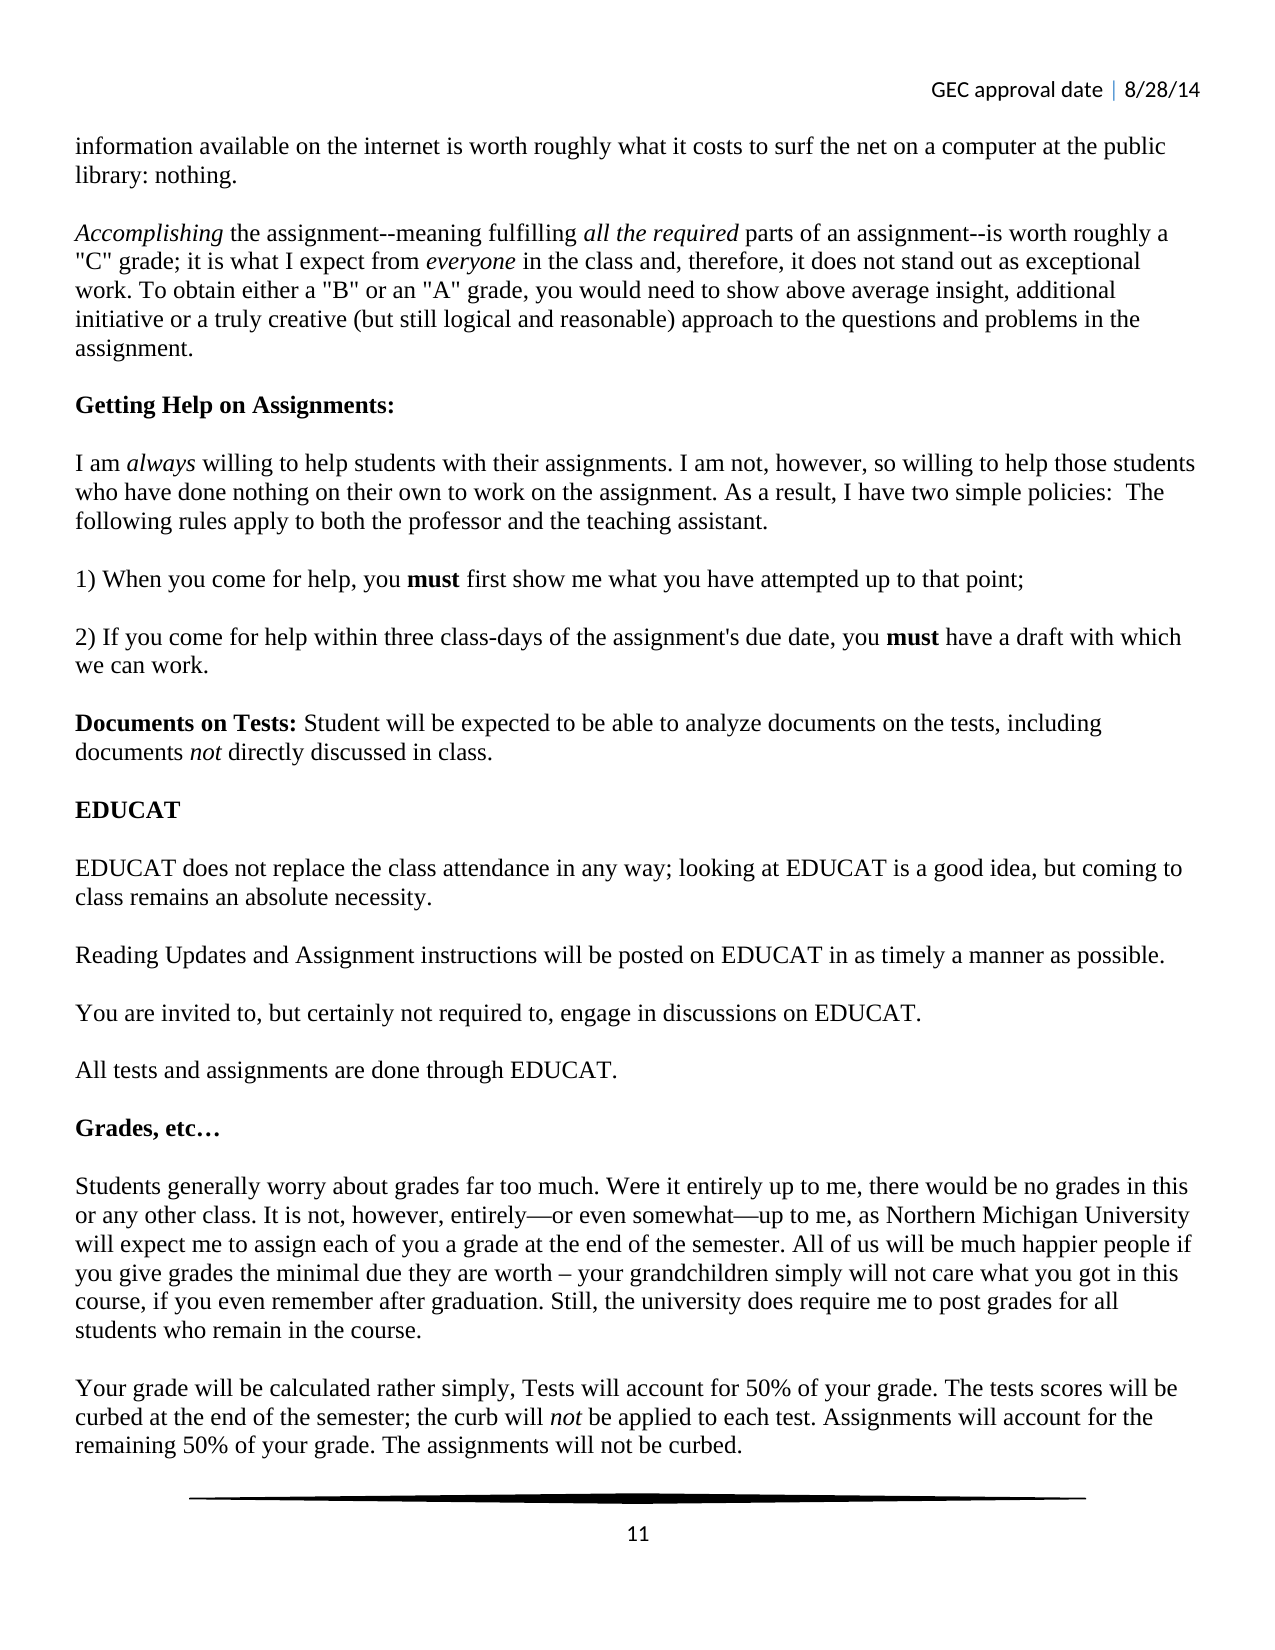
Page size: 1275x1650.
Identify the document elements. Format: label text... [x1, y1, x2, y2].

text Reading Updates and Assignment instructions will be posted on EDUCAT in as timely a manner as possible. [75, 940, 1200, 968]
text Your grade will be calculated rather simply, Tests will account for 50% of your grade. The tests scores will be curbed at the end of the semester; the curb will not be applied to each test. Assignments will account for the remaining 50% of your grade. The assignments will not be curbed. [75, 1373, 1200, 1459]
text You are invited to, but certainly not required to, engage in discussions on EDUCAT. [75, 998, 1200, 1026]
text All tests and assignments are done through EDUCAT. [75, 1056, 1200, 1084]
text 2) If you come for help within three class-days of the assignment's due date, you must have a draft with which we can work. [75, 622, 1200, 679]
text Getting Help on Assignments: [75, 391, 1200, 419]
text Documents on Tests: Student will be expected to be able to analyze documents on the tests, including documents not directly discussed in class. [75, 708, 1200, 766]
text I am always willing to help students with their assignments. I am not, however, so willing to help those students who have done nothing on their own to work on the assignment. As a result, I have two simple policies: The following rules apply to both the professor and the teaching assistant. [75, 448, 1200, 535]
text EDUCAT [75, 795, 1200, 824]
text Grades, etc… [75, 1113, 1200, 1142]
text Students generally worry about grades far too much. Were it entirely up to me, there would be no grades in this or any other class. It is not, however, entirely—or even somewhat—up to me, as Northern Michigan University will expect me to assign each of you a grade at the end of the semester. All of us will be much happier people if you give grades the minimal due they are worth – your grandchildren simply will not care what you got in this course, if you even remember after graduation. Still, the university does require me to post grades for all students who remain in the course. [75, 1171, 1200, 1344]
text 1) When you come for help, you must first show me what you have attempted up to that point; [75, 564, 1200, 593]
text EDUCAT does not replace the class attendance in any way; looking at EDUCAT is a good idea, but coming to class remains an absolute necessity. [75, 853, 1200, 911]
text Accomplishing the assignment--meaning fulfilling all the required parts of an assignment--is worth roughly a "C" grade; it is what I expect from everyone in the class and, therefore, it does not stand out as exceptional work. To obtain either a "B" or an "A" grade, you would need to show above average insight, additional initiative or a truly creative (but still logical and reasonable) approach to the questions and problems in the assignment. [75, 218, 1200, 361]
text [75, 131, 1200, 188]
